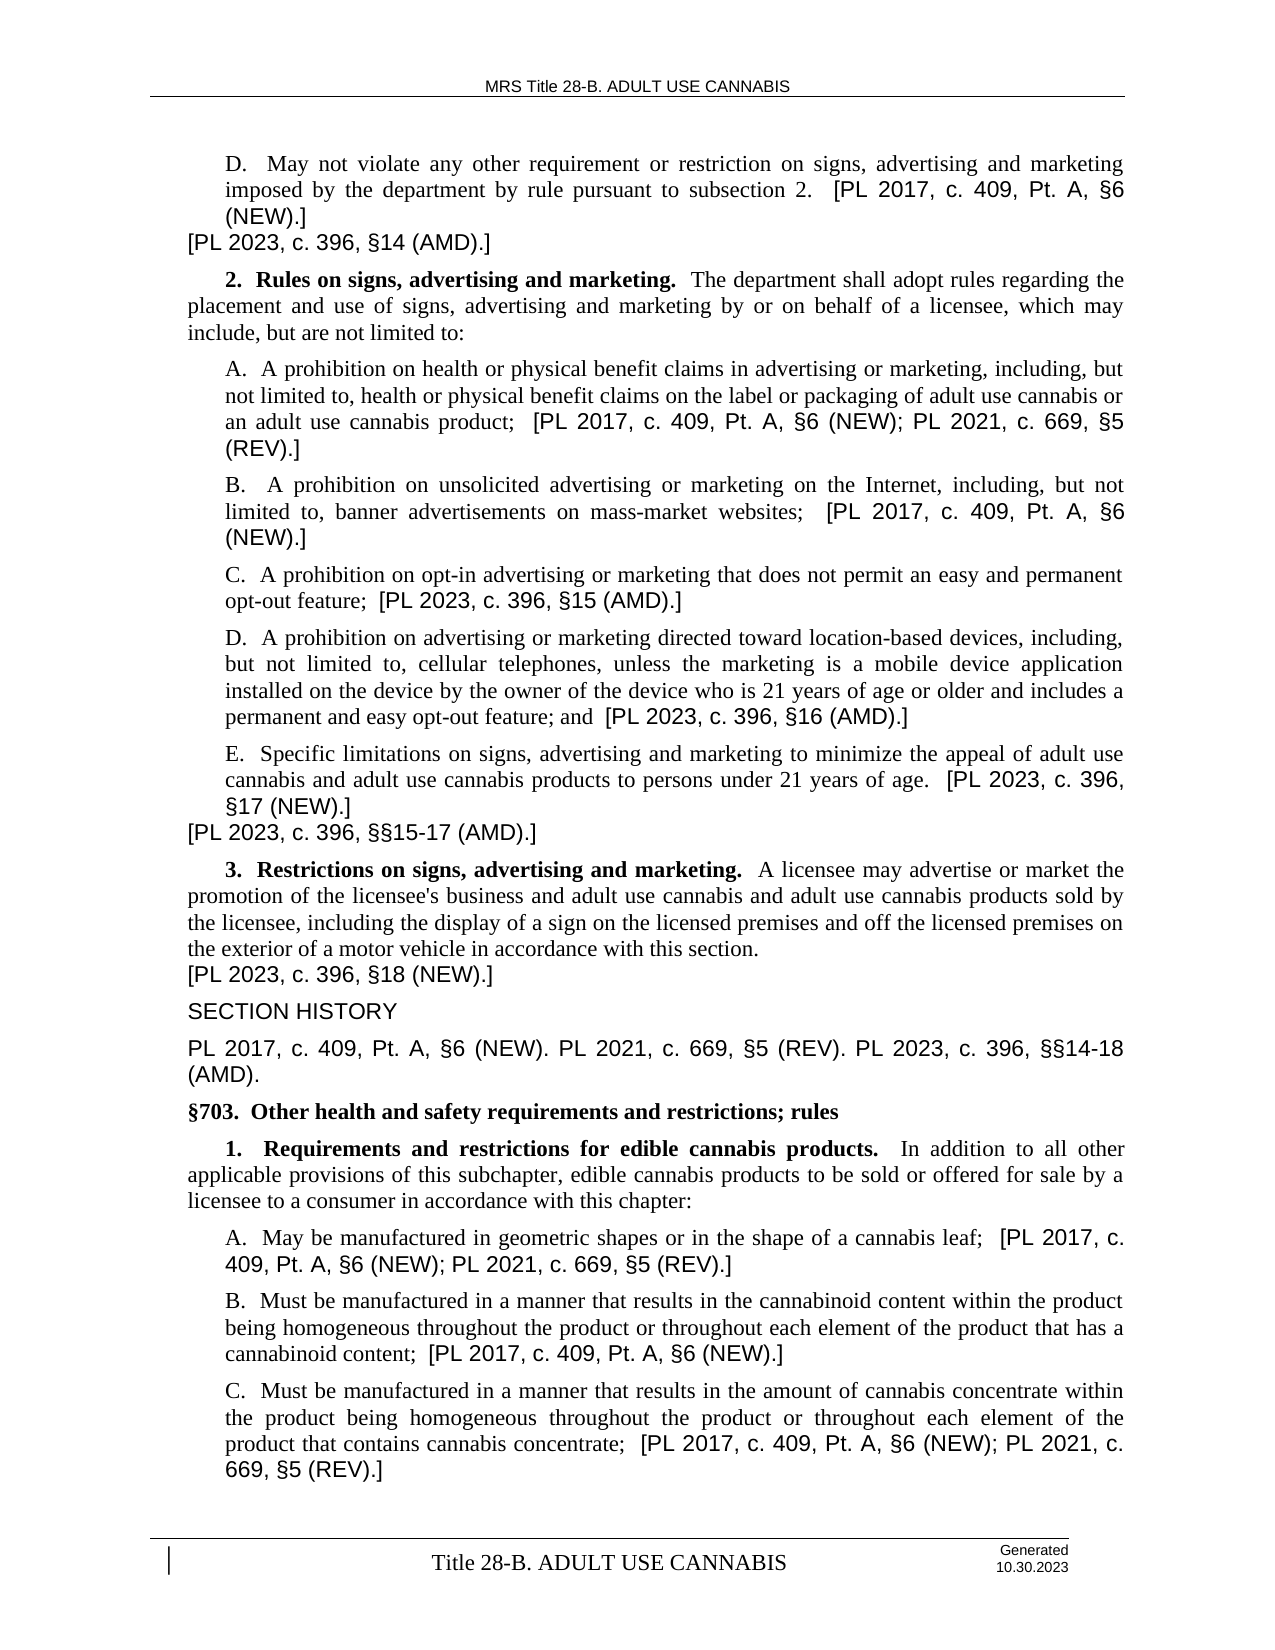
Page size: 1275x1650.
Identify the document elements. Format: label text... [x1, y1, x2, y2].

text 3. Restrictions on signs, advertising and marketing. A licensee may advertise or market the promotion of the licensee's business and adult use cannabis and adult use cannabis products sold by the licensee, including the display of a sign on the licensed premises and off the licensed premises on the exterior of a motor vehicle in accordance with this section. [187, 856, 1125, 961]
text C. A prohibition on opt-in advertising or marketing that does not permit an easy and permanent opt-out feature; [PL 2023, c. 396, §15 (AMD).] [225, 561, 1125, 614]
text 2. Rules on signs, advertising and marketing. The department shall adopt rules regarding the placement and use of signs, advertising and marketing by or on behalf of a licensee, which may include, but are not limited to: [187, 266, 1125, 345]
text SECTION HISTORY [187, 998, 1125, 1024]
text D. A prohibition on advertising or marketing directed toward location-based devices, including, but not limited to, cellular telephones, unless the marketing is a mobile device application installed on the device by the owner of the device who is 21 years of age or older and includes a permanent and easy opt-out feature; and [PL 2023, c. 396, §16 (AMD).] [225, 624, 1125, 730]
text A. A prohibition on health or physical benefit claims in advertising or marketing, including, but not limited to, health or physical benefit claims on the label or packaging of adult use cannabis or an adult use cannabis product; [PL 2017, c. 409, Pt. A, §6 (NEW); PL 2021, c. 669, §5 (REV).] [225, 355, 1125, 461]
text B. A prohibition on unsolicited advertising or marketing on the Internet, including, but not limited to, banner advertisements on mass-market websites; [PL 2017, c. 409, Pt. A, §6 (NEW).] [225, 471, 1125, 551]
text 1. Requirements and restrictions for edible cannabis products. In addition to all other applicable provisions of this subchapter, edible cannabis products to be sold or offered for sale by a licensee to a consumer in accordance with this chapter: [187, 1135, 1125, 1214]
text [PL 2023, c. 396, §18 (NEW).] [187, 961, 1125, 988]
text [PL 2023, c. 396, §§15-17 (AMD).] [187, 819, 1125, 846]
text §703. Other health and safety requirements and restrictions; rules [187, 1098, 1125, 1124]
text B. Must be manufactured in a manner that results in the cannabinoid content within the product being homogeneous throughout the product or throughout each element of the product that has a cannabinoid content; [PL 2017, c. 409, Pt. A, §6 (NEW).] [225, 1288, 1125, 1367]
text D. May not violate any other requirement or restriction on signs, advertising and marketing imposed by the department by rule pursuant to subsection 2. [PL 2017, c. 409, Pt. A, §6 (NEW).] [225, 150, 1125, 229]
text [PL 2023, c. 396, §14 (AMD).] [187, 229, 1125, 256]
text PL 2017, c. 409, Pt. A, §6 (NEW). PL 2021, c. 669, §5 (REV). PL 2023, c. 396, §§14-18 (AMD). [187, 1035, 1125, 1088]
text E. Specific limitations on signs, advertising and marketing to minimize the appeal of adult use cannabis and adult use cannabis products to persons under 21 years of age. [PL 2023, c. 396, §17 (NEW).] [225, 740, 1125, 819]
text A. May be manufactured in geometric shapes or in the shape of a cannabis leaf; [PL 2017, c. 409, Pt. A, §6 (NEW); PL 2021, c. 669, §5 (REV).] [225, 1224, 1125, 1277]
text C. Must be manufactured in a manner that results in the amount of cannabis concentrate within the product being homogeneous throughout the product or throughout each element of the product that contains cannabis concentrate; [PL 2017, c. 409, Pt. A, §6 (NEW); PL 2021, c. 669, §5 (REV).] [225, 1377, 1125, 1483]
